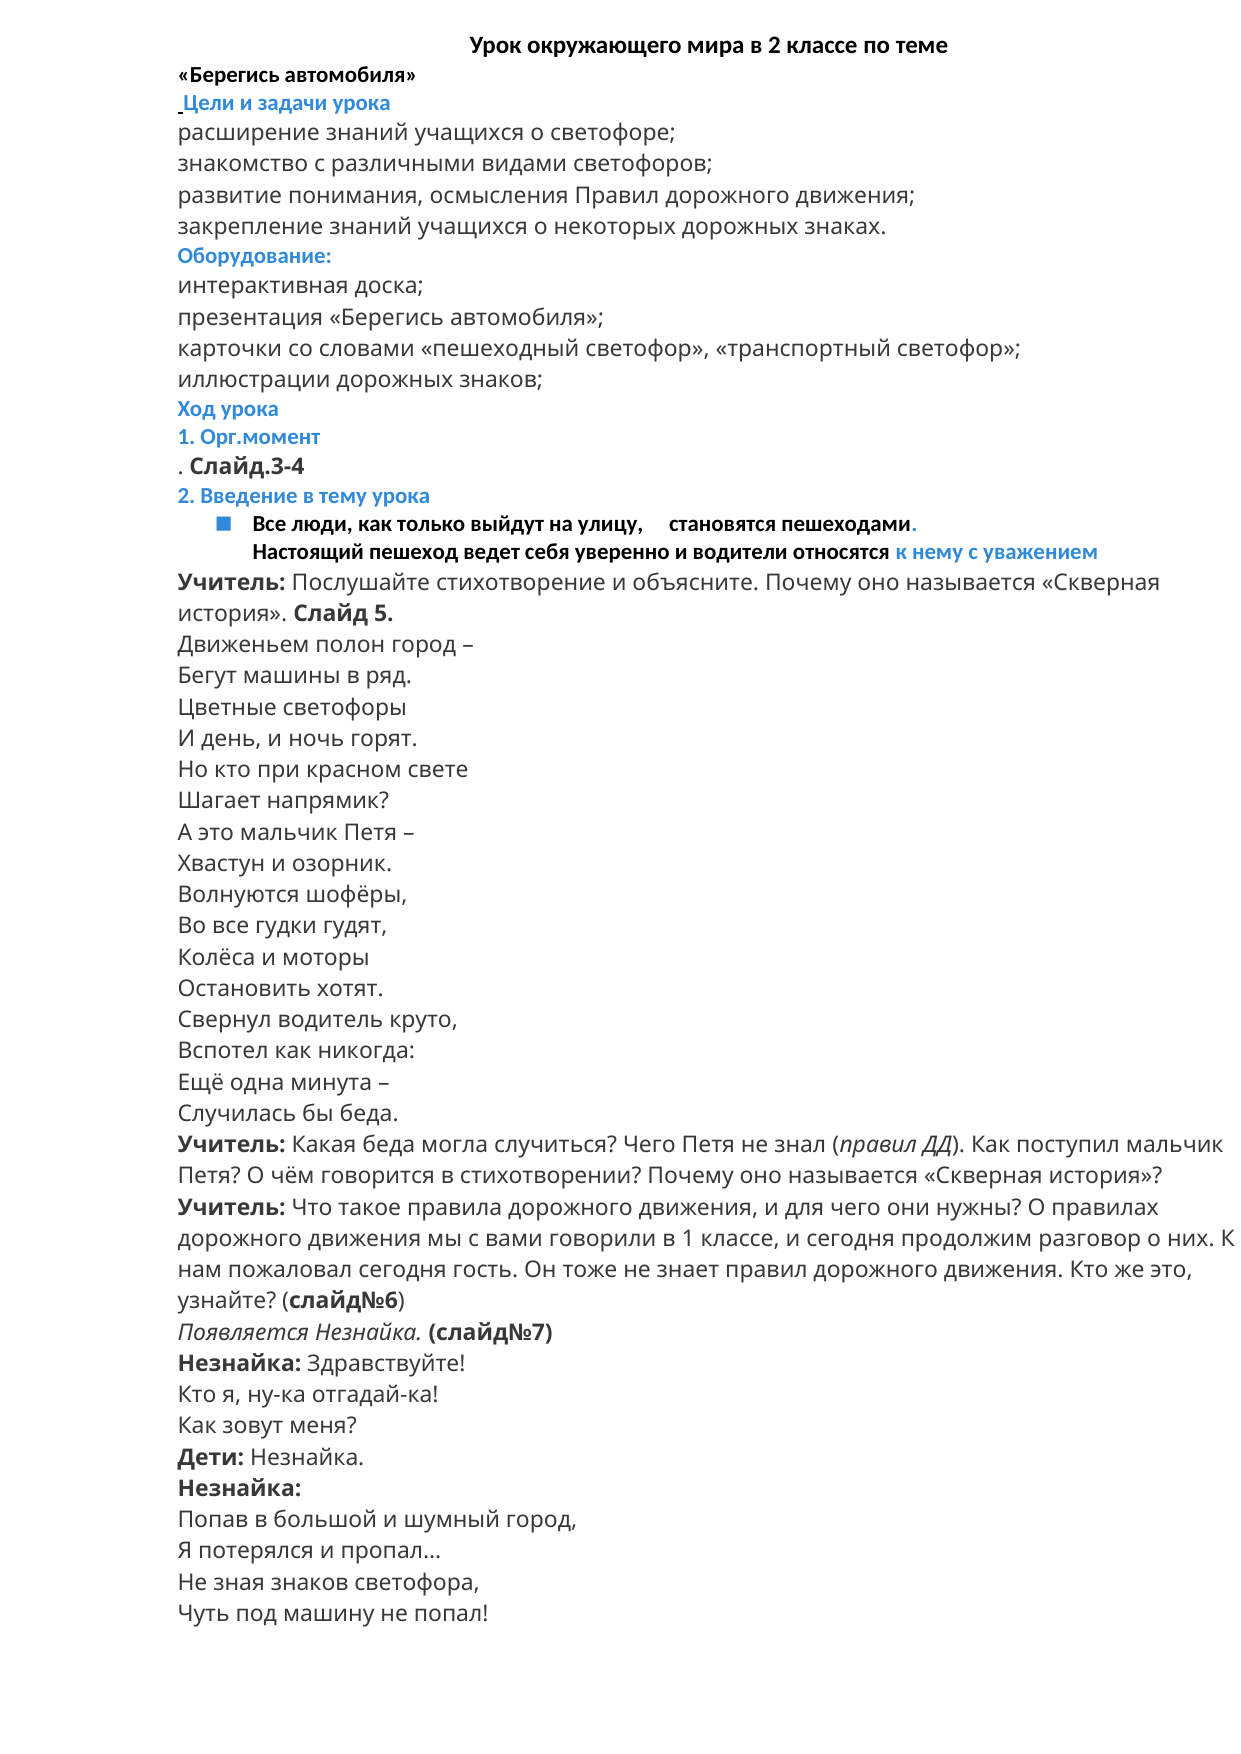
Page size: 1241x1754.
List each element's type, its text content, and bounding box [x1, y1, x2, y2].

text 1. Орг.момент [177, 422, 1240, 450]
text Дети: Незнайка. [177, 1441, 1240, 1472]
text Настоящий пешеход ведет себя уверенно и водители относятся к нему с уважением [177, 537, 1240, 566]
text Появляется Незнайка. (слайд№7) [177, 1316, 1240, 1347]
text «Берегись автомобиля» [177, 60, 1240, 88]
text закрепление знаний учащихся о некоторых дорожных знаках. [177, 210, 1240, 241]
text Учитель: Какая беда могла случиться? Чего Петя не знал (правил ДД). Как поступил мальчик Петя? О чём говорится в стихотворении? Почему оно называется «Скверная история»? [177, 1128, 1240, 1191]
text иллюстрации дорожных знаков; [177, 363, 1240, 394]
text Кто я, ну-ка отгадай-ка! Как зовут меня? [177, 1378, 1240, 1441]
text Учитель: Послушайте стихотворение и объясните. Почему оно называется «Скверная история». Слайд 5. [177, 566, 1240, 628]
text Незнайка: Здравствуйте! [177, 1347, 1240, 1378]
text . Слайд.3-4 [177, 450, 1240, 481]
text Ход урока [177, 394, 1240, 422]
text Незнайка: [177, 1472, 1240, 1503]
text Оборудование: [177, 241, 1240, 269]
text развитие понимания, осмысления Правил дорожного движения; [177, 179, 1240, 210]
text Урок окружающего мира в 2 классе по теме [177, 29, 1240, 60]
text интерактивная доска; [177, 269, 1240, 300]
text Движеньем полон город – Бегут машины в ряд. Цветные светофоры И день, и ночь горят. Но кто при красном свете Шагает напрямик? А это мальчик Петя – Хвастун и озорник. Волнуются шофёры, Во все гудки гудят, Колёса и моторы Остановить хотят. Свернул водитель круто, Вспотел как никогда: Ещё одна минута – Случилась бы беда. [177, 628, 1240, 1128]
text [177, 1503, 1240, 1628]
text Цели и задачи урока [177, 88, 1240, 116]
text 2. Введение в тему урока [177, 481, 1240, 509]
text Учитель: Что такое правила дорожного движения, и для чего они нужны? О правилах дорожного движения мы с вами говорили в 1 классе, и сегодня продолжим разговор о них. К нам пожаловал сегодня гость. Он тоже не знает правил дорожного движения. Кто же это, узнайте? (слайд№6) [177, 1191, 1240, 1316]
text расширение знаний учащихся о светофоре; [177, 116, 1240, 147]
list Все люди, как только выйдут на улицу, становятся пешеходами. [215, 509, 1240, 537]
text презентация «Берегись автомобиля»; [177, 300, 1240, 332]
text знакомство с различными видами светофоров; [177, 147, 1240, 179]
text карточки со словами «пешеходный светофор», «транспортный светофор»; [177, 332, 1240, 363]
